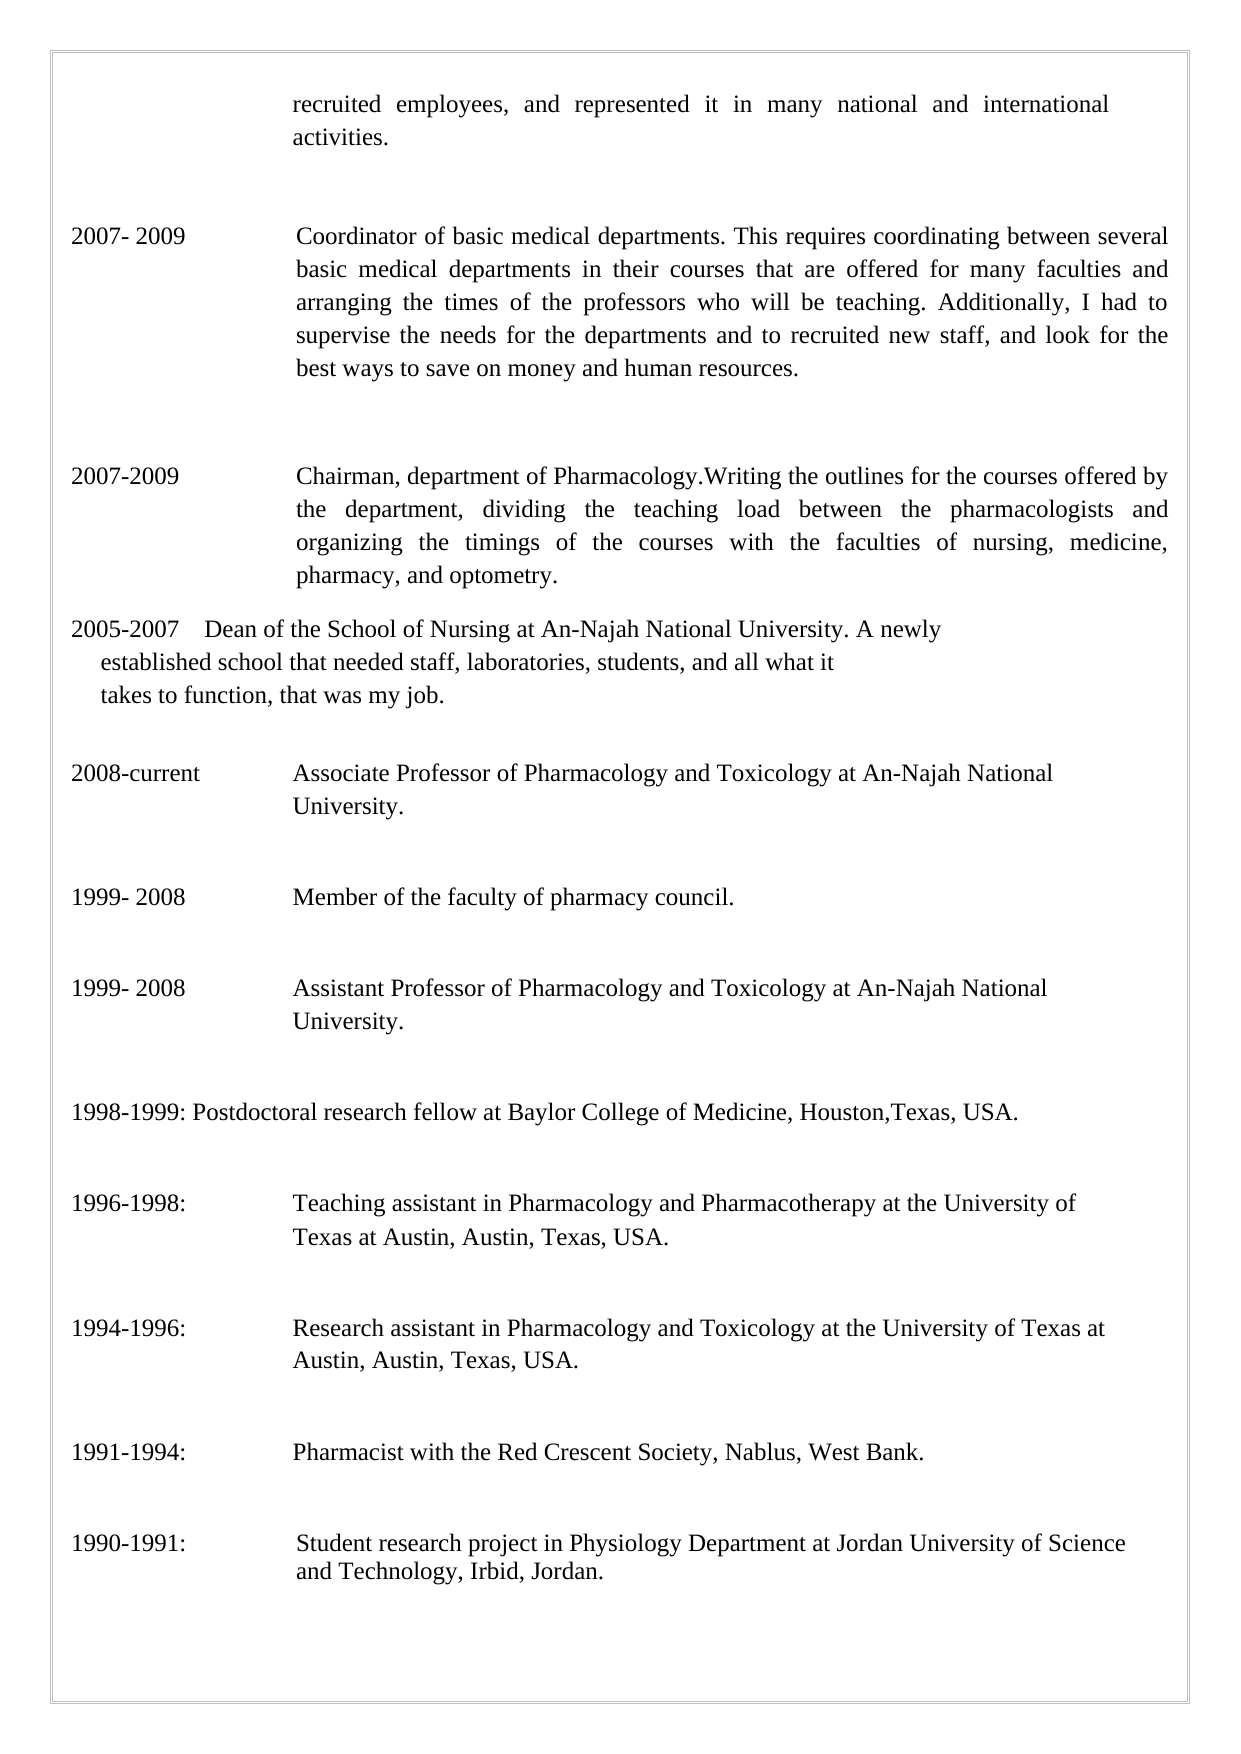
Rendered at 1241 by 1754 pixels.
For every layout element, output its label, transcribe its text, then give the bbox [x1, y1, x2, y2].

text 1999- 2008 Assistant Professor of Pharmacology and Toxicology at An-Najah National University. [71, 973, 1110, 1035]
text 1999- 2008 Member of the faculty of pharmacy council. [71, 882, 1110, 911]
text 2007-2009 Chairman, department of Pharmacology.Writing the outlines for the courses offered by the department, dividing the teaching load between the pharmacologists and organizing the timings of the courses with the faculties of nursing, medicine, pharmacy, and optometry. [71, 461, 1169, 589]
text 2007- 2009 Coordinator of basic medical departments. This requires coordinating between several basic medical departments in their courses that are offered for many faculties and arranging the times of the professors who will be teaching. Additionally, I had to supervise the needs for the departments and to recruited new staff, and look for the best ways to save on money and human resources. [71, 221, 1169, 382]
text 1998-1999: Postdoctoral research fellow at Baylor College of Medicine, Houston,Texas, USA. [71, 1097, 1110, 1126]
text and Technology, Irbid, Jordan. [221, 1556, 1169, 1585]
text established school that needed staff, laboratories, students, and all what it [100, 647, 1110, 676]
text 2008-current Associate Professor of Pharmacology and Toxicology at An-Najah National University. [71, 758, 1110, 820]
text 1991-1994: Pharmacist with the Red Crescent Society, Nablus, West Bank. [71, 1437, 1110, 1465]
text 2005-2007 Dean of the School of Nursing at An-Najah National University. A newly [71, 614, 1169, 642]
text takes to function, that was my job. [100, 680, 1110, 708]
text 1990-1991: Student research project in Physiology Department at Jordan University of Science [71, 1528, 1169, 1556]
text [71, 89, 1110, 150]
text 1996-1998: Teaching assistant in Pharmacology and Pharmacotherapy at the University of Texas at Austin, Austin, Texas, USA. [71, 1188, 1110, 1250]
text 1994-1996: Research assistant in Pharmacology and Toxicology at the University of Texas at Austin, Austin, Texas, USA. [71, 1313, 1110, 1374]
